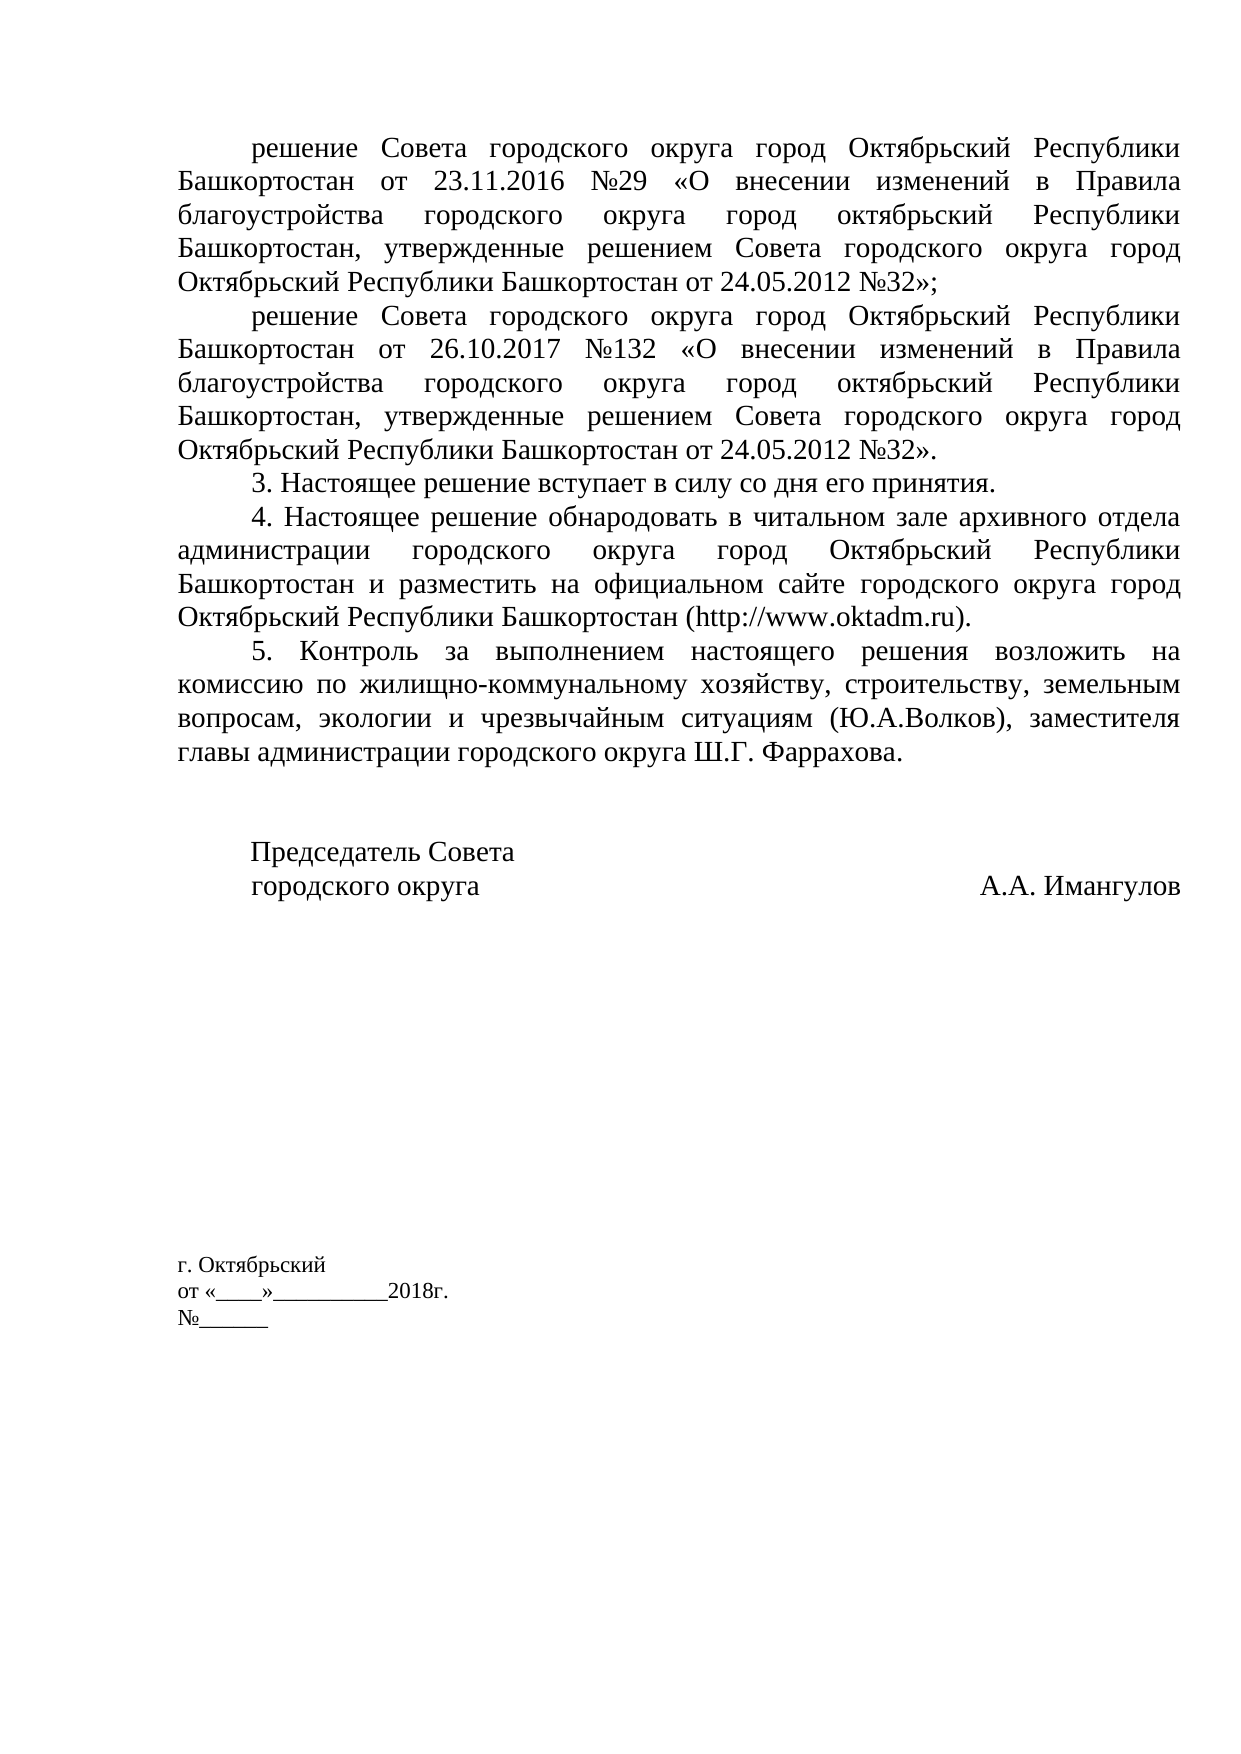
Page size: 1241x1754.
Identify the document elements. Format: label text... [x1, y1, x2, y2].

text г. Октябрьский [177, 1251, 1181, 1277]
text городского округа А.А. Имангулов [177, 868, 1181, 901]
text Председатель Совета [177, 834, 1181, 868]
text решение Совета городского округа город Октябрьский Республики Башкортостан от 26.10.2017 №132 «О внесении изменений в Правила благоустройства городского округа город октябрьский Республики Башкортостан, утвержденные решением Совета городского округа город Октябрьский Республики Башкортостан от 24.05.2012 №32». [177, 298, 1181, 465]
text 3. Настоящее решение вступает в силу со дня его принятия. [177, 465, 1181, 499]
text 5. Контроль за выполнением настоящего решения возложить на комиссию по жилищно-коммунальному хозяйству, строительству, земельным вопросам, экологии и чрезвычайным ситуациям (Ю.А.Волков), заместителя главы администрации городского округа Ш.Г. Фаррахова. [177, 633, 1181, 767]
text от «____»__________2018г. [177, 1277, 1181, 1304]
text решение Совета городского округа город Октябрьский Республики Башкортостан от 23.11.2016 №29 «О внесении изменений в Правила благоустройства городского округа город октябрьский Республики Башкортостан, утвержденные решением Совета городского округа город Октябрьский Республики Башкортостан от 24.05.2012 №32»; [177, 130, 1181, 298]
text 4. Настоящее решение обнародовать в читальном зале архивного отдела администрации городского округа город Октябрьский Республики Башкортостан и разместить на официальном сайте городского округа город Октябрьский Республики Башкортостан (http://www.oktadm.ru). [177, 499, 1181, 633]
text №______ [177, 1304, 1181, 1330]
